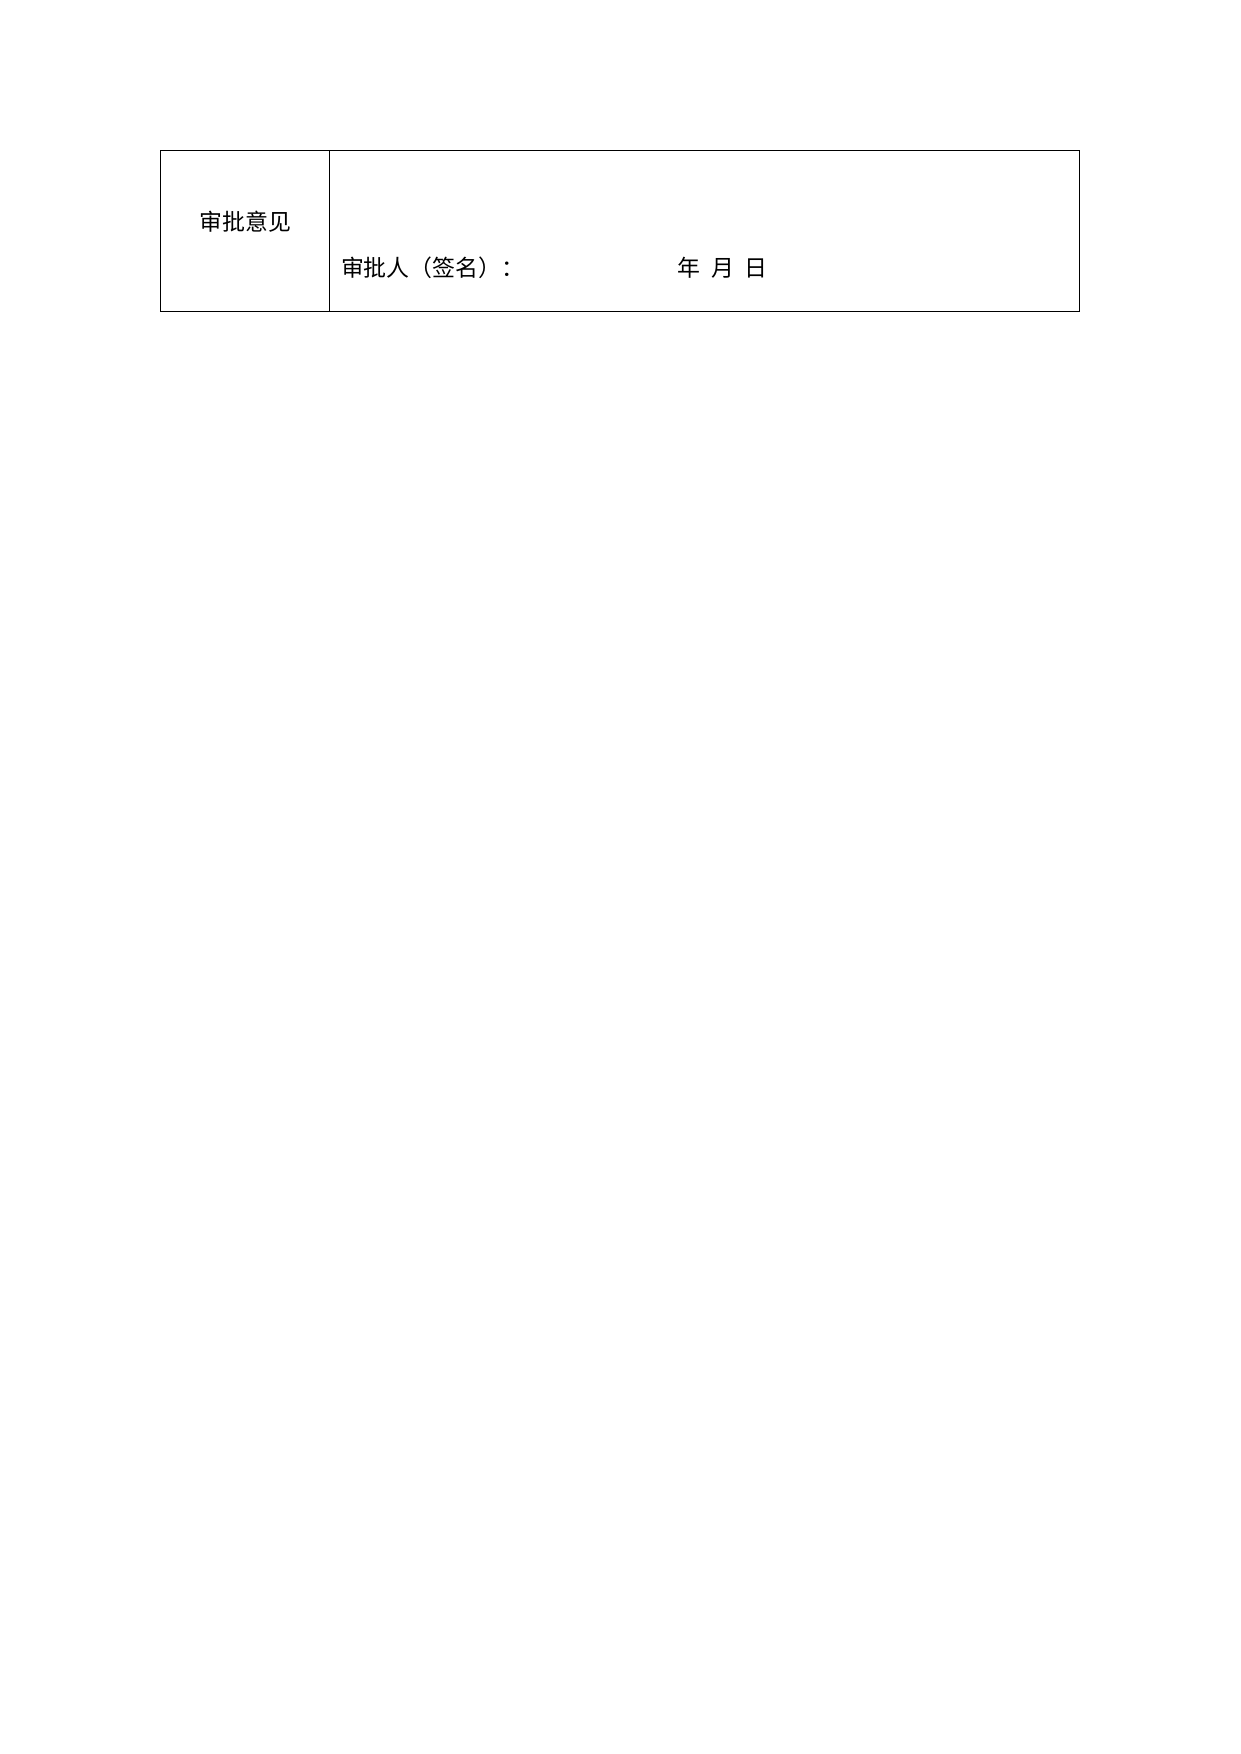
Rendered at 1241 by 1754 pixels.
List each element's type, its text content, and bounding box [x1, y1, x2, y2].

table_cell 审批人（签名）： 年 月 日 [330, 151, 1079, 311]
table_cell 审批意见 [161, 151, 329, 311]
